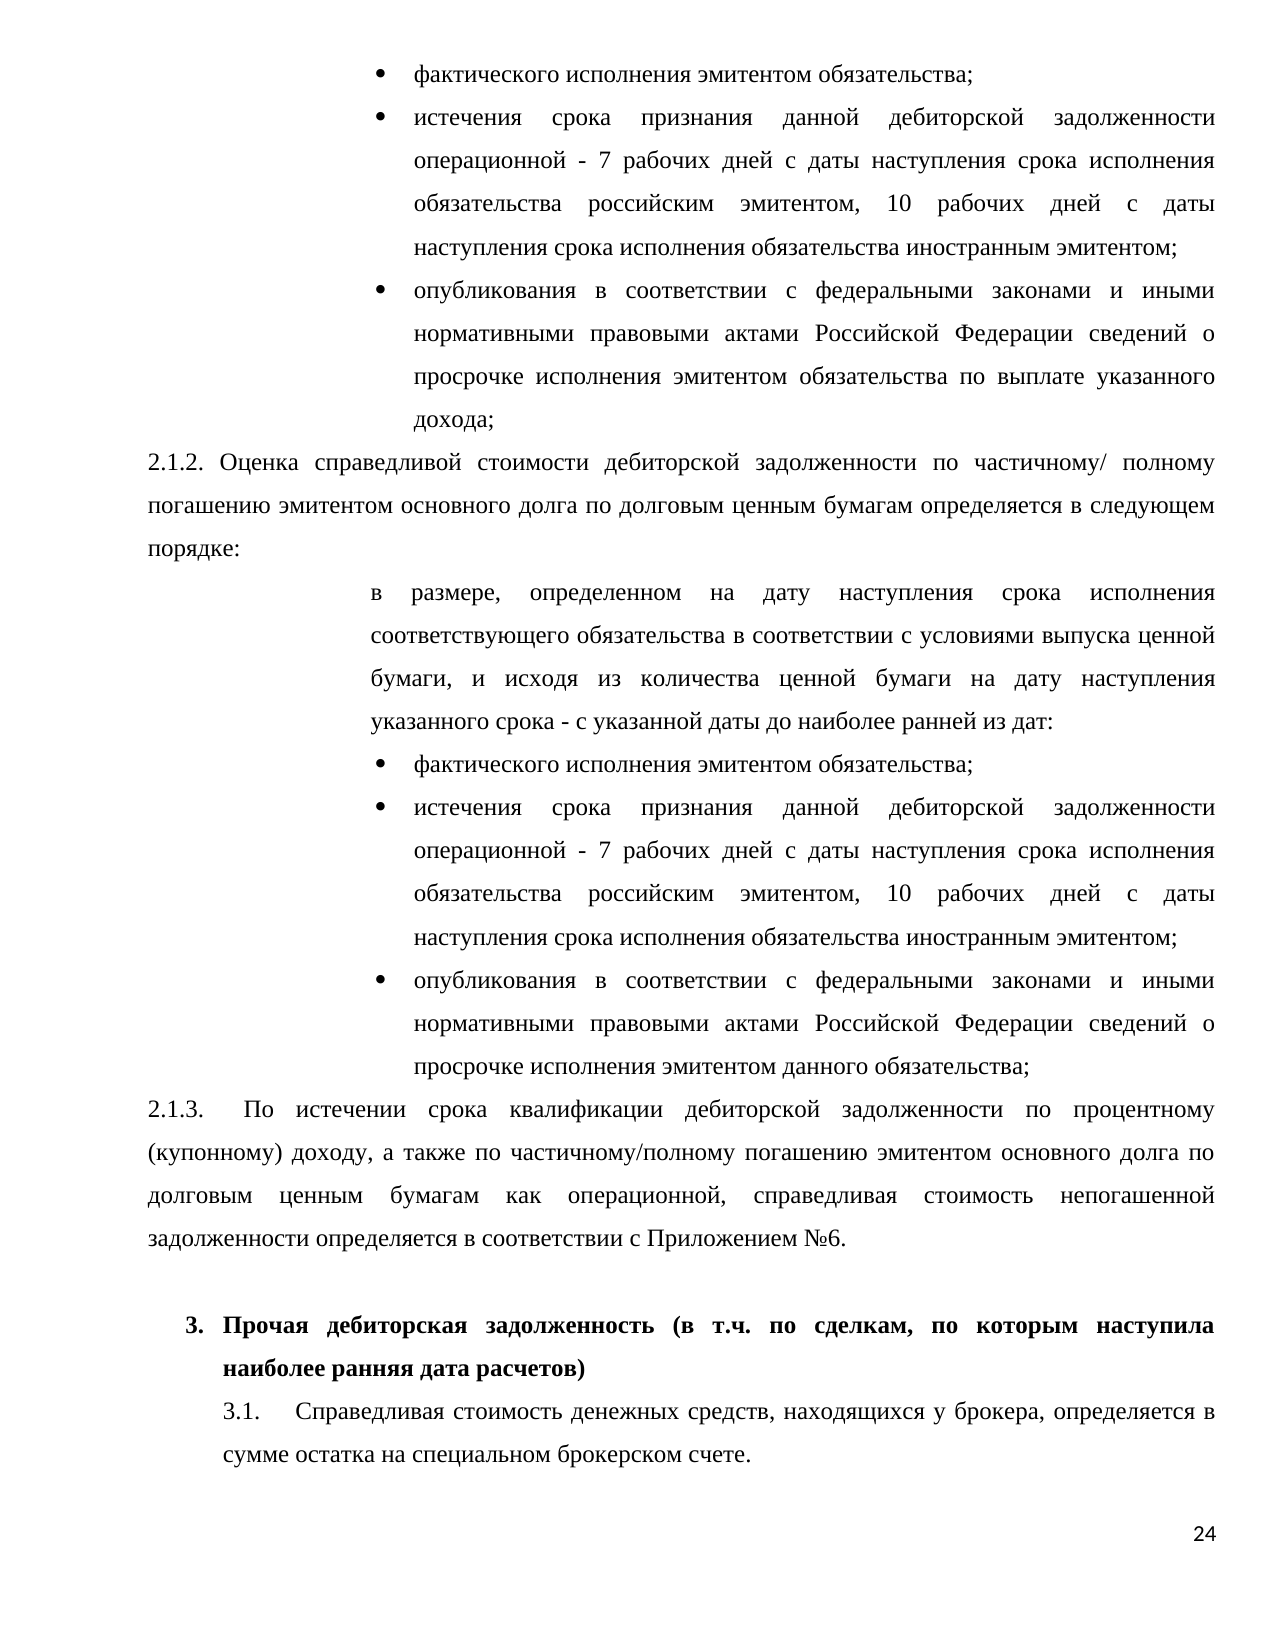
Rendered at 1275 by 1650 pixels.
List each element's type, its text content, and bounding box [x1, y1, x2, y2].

list истечения срока признания данной дебиторской задолженности операционной - 7 рабочих дней с даты наступления срока исполнения обязательства российским эмитентом, 10 рабочих дней с даты наступления срока исполнения обязательства иностранным эмитентом; [376, 792, 1216, 950]
list 3.1. Справедливая стоимость денежных средств, находящихся у брокера, определяется в сумме остатка на специальном брокерском счете. [223, 1396, 1216, 1468]
list опубликования в соответствии с федеральными законами и иными нормативными правовыми актами Российской Федерации сведений о просрочке исполнения эмитентом обязательства по выплате указанного дохода; [376, 275, 1216, 433]
list истечения срока признания данной дебиторской задолженности операционной - 7 рабочих дней с даты наступления срока исполнения обязательства российским эмитентом, 10 рабочих дней с даты наступления срока исполнения обязательства иностранным эмитентом; [376, 102, 1216, 260]
list опубликования в соответствии с федеральными законами и иными нормативными правовыми актами Российской Федерации сведений о просрочке исполнения эмитентом данного обязательства; [376, 965, 1216, 1080]
text 2.1.2. Оценка справедливой стоимости дебиторской задолженности по частичному/ полному погашению эмитентом основного долга по долговым ценным бумагам определяется в следующем порядке: [148, 447, 1216, 562]
list фактического исполнения эмитентом обязательства; [376, 749, 1216, 778]
list в размере, определенном на дату наступления срока исполнения соответствующего обязательства в соответствии с условиями выпуска ценной бумаги, и исходя из количества ценной бумаги на дату наступления указанного срока - с указанной даты до наиболее ранней из дат: [370, 577, 1216, 735]
list Прочая дебиторская задолженность (в т.ч. по сделкам, по которым наступила наиболее ранняя дата расчетов) [185, 1310, 1216, 1382]
list фактического исполнения эмитентом обязательства; [376, 59, 1216, 88]
text 2.1.3. По истечении срока квалификации дебиторской задолженности по процентному (купонному) доходу, а также по частичному/полному погашению эмитентом основного долга по долговым ценным бумагам как операционной, справедливая стоимость непогашенной задолженности определяется в соответствии с Приложением №6. [148, 1094, 1216, 1252]
